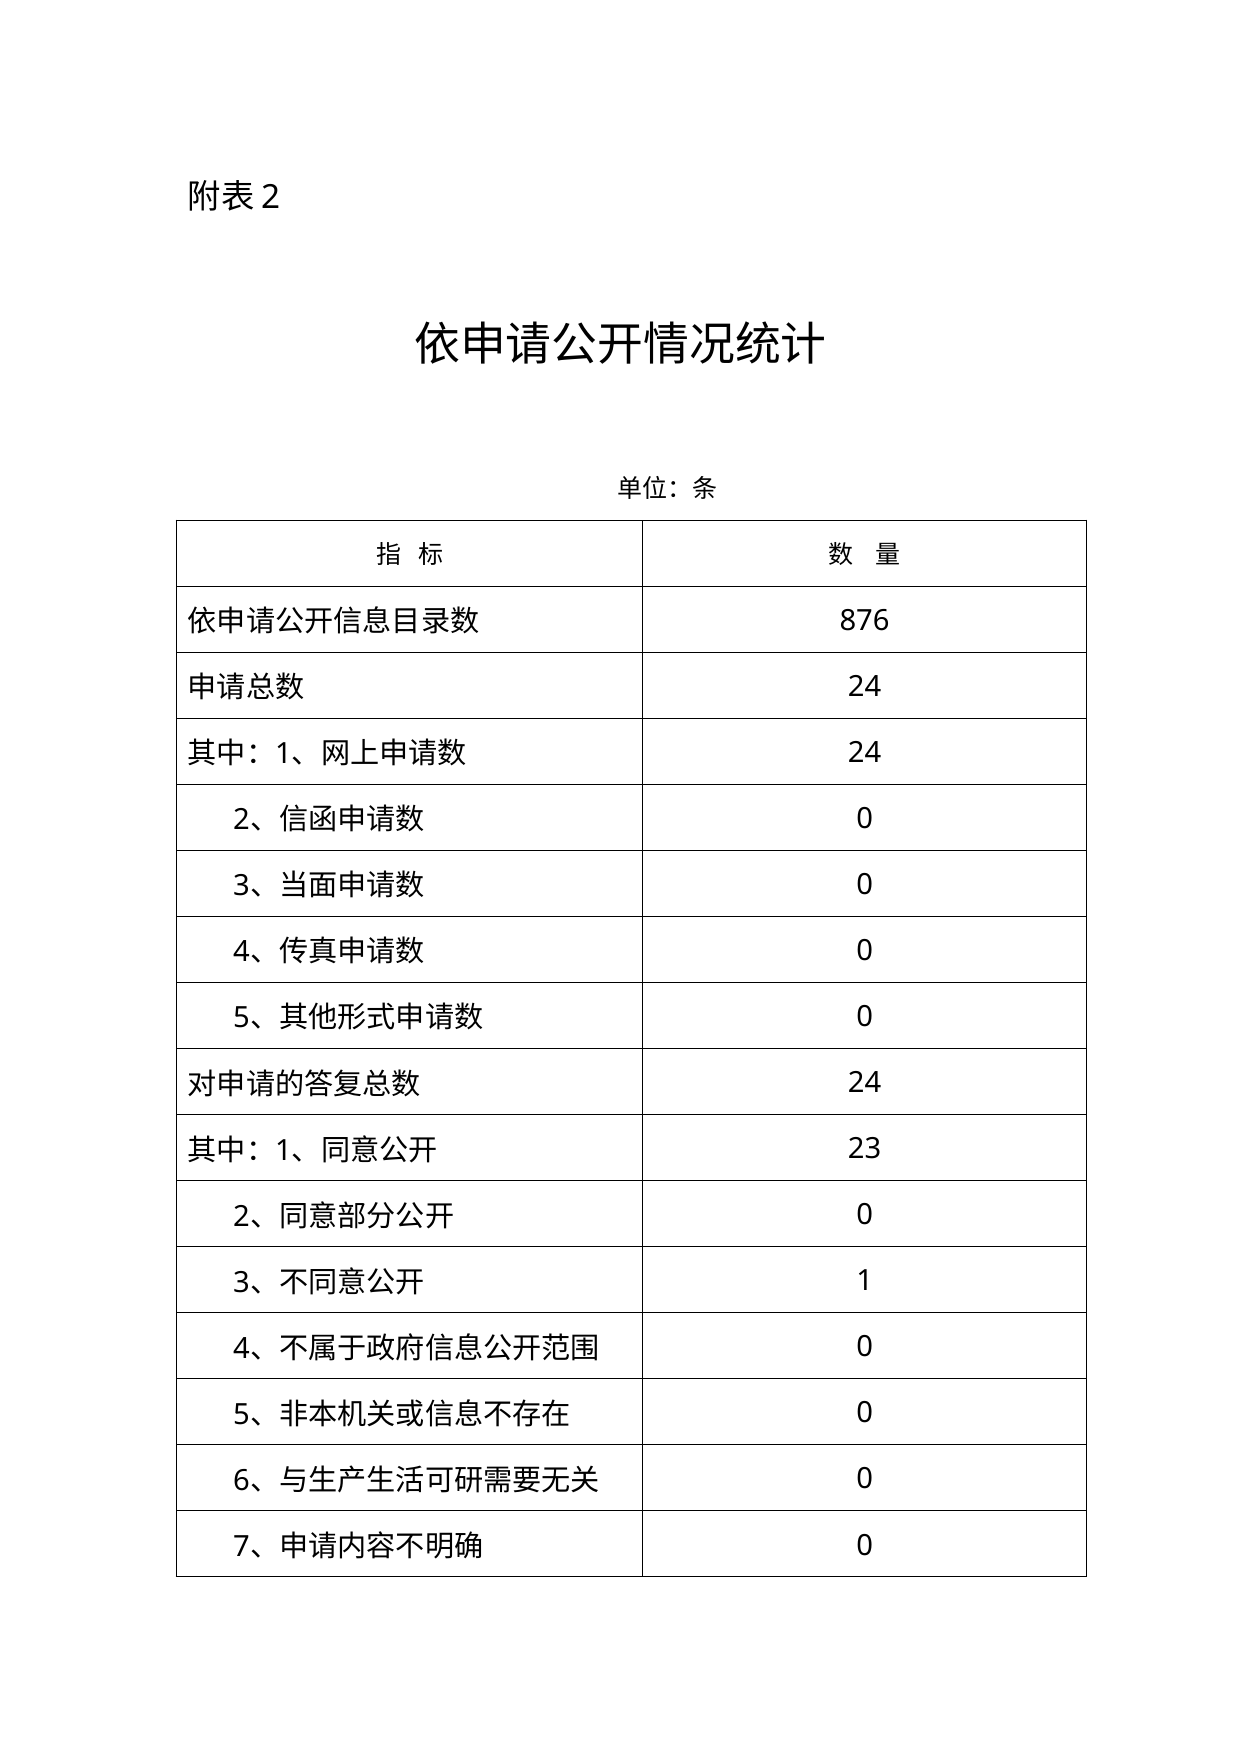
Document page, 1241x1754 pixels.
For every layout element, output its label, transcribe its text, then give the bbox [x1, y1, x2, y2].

table_cell 0 [643, 1445, 1086, 1510]
text 单位：条 [187, 454, 1053, 519]
table_cell 2、同意部分公开 [177, 1181, 642, 1246]
table_cell 23 [643, 1115, 1086, 1180]
table_cell 依申请公开信息目录数 [177, 587, 642, 652]
table_cell 其中：1、同意公开 [177, 1115, 642, 1180]
table_cell 24 [643, 1049, 1086, 1114]
table_cell 876 [643, 587, 1086, 652]
table_cell 0 [643, 983, 1086, 1048]
table_cell 3、当面申请数 [177, 851, 642, 916]
table_header 指 标 [177, 521, 642, 586]
table_cell 0 [643, 1379, 1086, 1444]
text 附表2 [187, 162, 1053, 227]
table_cell 24 [643, 719, 1086, 784]
text 依申请公开情况统计 [187, 292, 1053, 389]
table_cell 0 [643, 1181, 1086, 1246]
table_cell 0 [643, 1511, 1086, 1576]
table_header 数 量 [643, 521, 1086, 586]
table_cell 3、不同意公开 [177, 1247, 642, 1312]
table_cell 24 [643, 653, 1086, 718]
table_cell 7、申请内容不明确 [177, 1511, 642, 1576]
table_cell 0 [643, 785, 1086, 850]
table_cell 5、非本机关或信息不存在 [177, 1379, 642, 1444]
table_cell 0 [643, 917, 1086, 982]
table_cell 4、不属于政府信息公开范围 [177, 1313, 642, 1378]
table_cell 申请总数 [177, 653, 642, 718]
table_cell 其中：1、网上申请数 [177, 719, 642, 784]
table_cell 5、其他形式申请数 [177, 983, 642, 1048]
table_cell 0 [643, 851, 1086, 916]
table_cell 4、传真申请数 [177, 917, 642, 982]
table_cell 对申请的答复总数 [177, 1049, 642, 1114]
table_cell 2、信函申请数 [177, 785, 642, 850]
table_cell 6、与生产生活可研需要无关 [177, 1445, 642, 1510]
table_cell 0 [643, 1313, 1086, 1378]
table_cell 1 [643, 1247, 1086, 1312]
